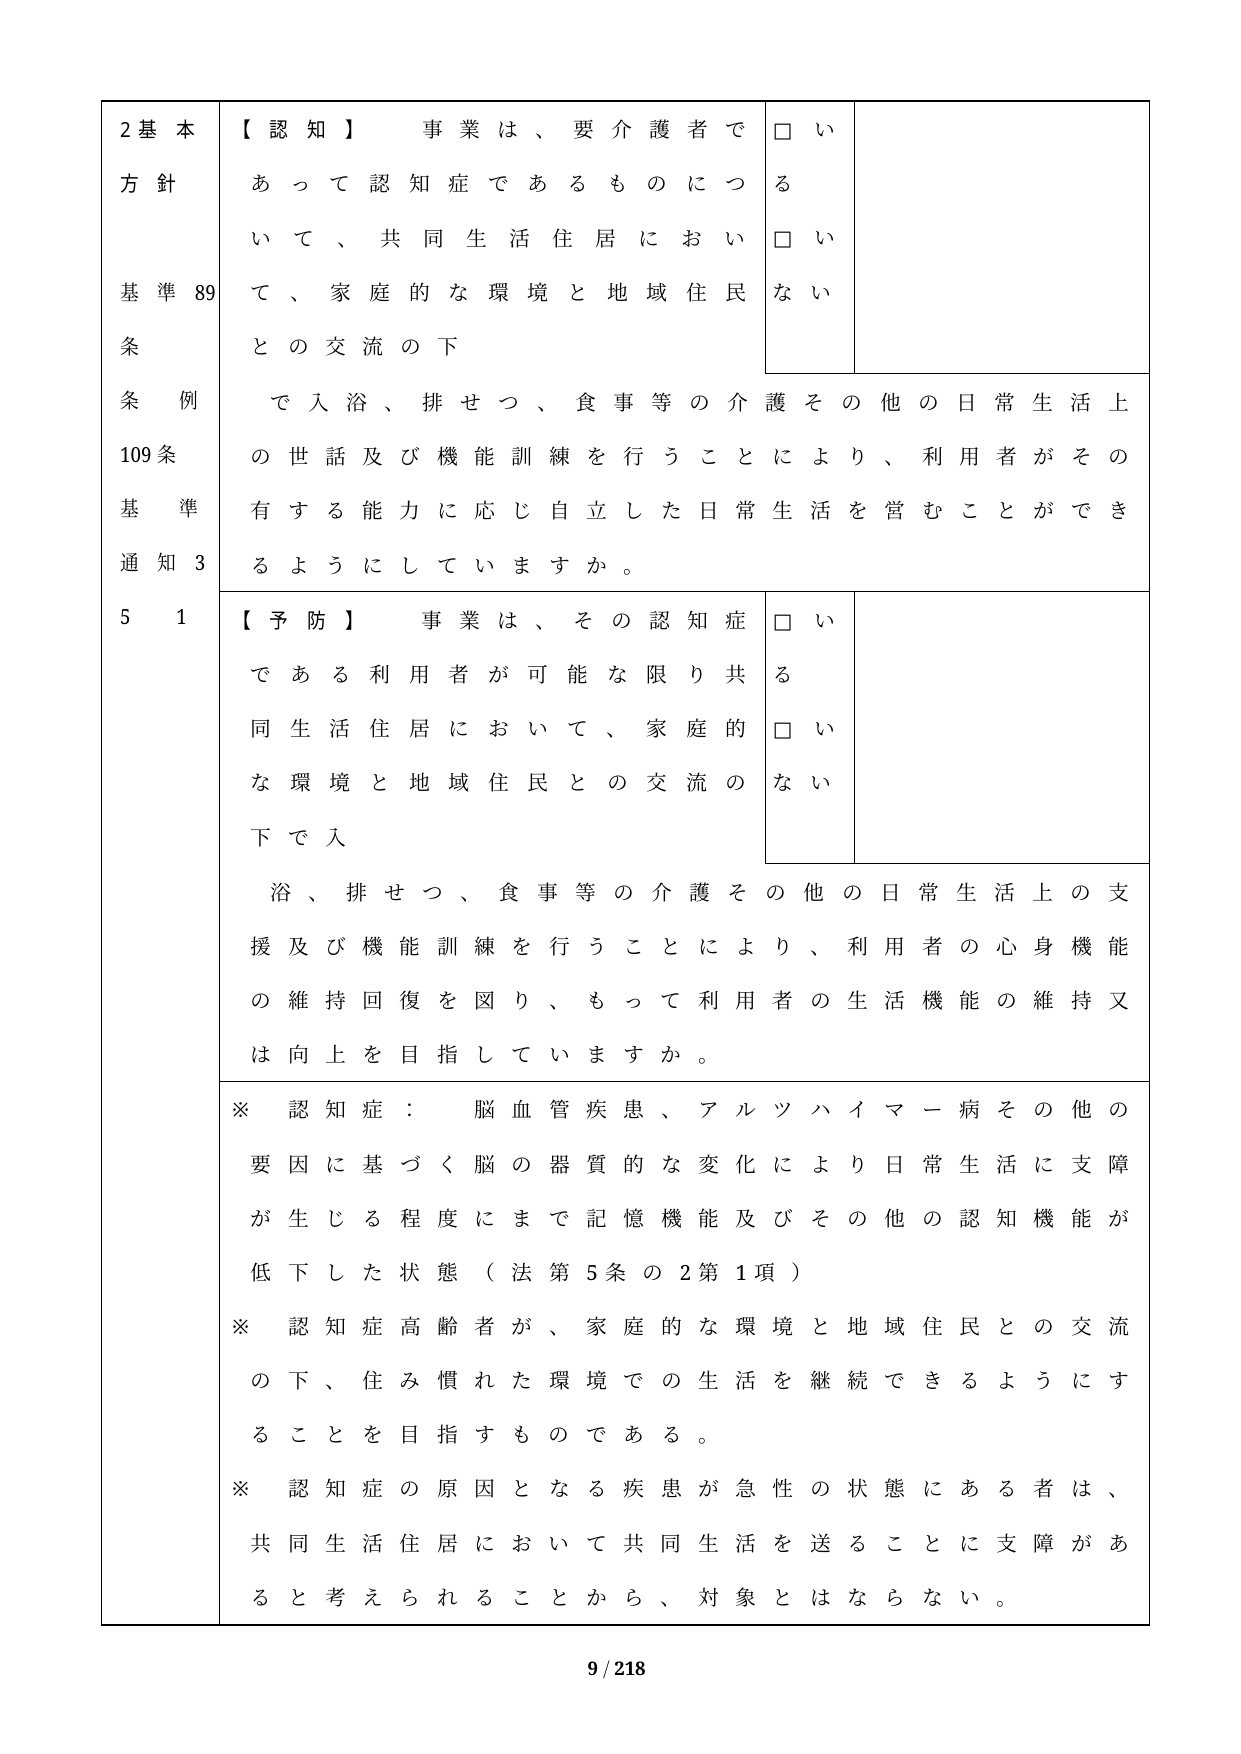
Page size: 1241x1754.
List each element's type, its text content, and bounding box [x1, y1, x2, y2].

table_cell ※ 認知症： 脳血管疾患、アルツハイマー病その他の要因に基づく脳の器質的な変化により日常生活に支障が生じる程度にまで記憶機能及びその他の認知機能が低下した状態（法第5条の2第1項） ※ 認知症高齢者が、家庭的な環境と地域住民との交流の下、住み慣れた環境での生活を継続できるようにすることを目指すものである。 ※ 認知症の原因となる疾患が急性の状態にある者は、共同生活住居において共同生活を送ることに支障があると考えられることから、対象とはならない。 [220, 1082, 1149, 1623]
table_cell 【予防】 事業は、その認知症である利用者が可能な限り共同生活住居において、家庭的な環境と地域住民との交流の下で入 [220, 592, 765, 863]
table_cell 2 基本方針 基準89条 条例109条 基準通知3 5 1 [102, 102, 219, 1623]
table_cell □いる □いない [766, 102, 854, 372]
table_cell で入浴、排せつ、食事等の介護その他の日常生活上の世話及び機能訓練を行うことにより、利用者がその有する能力に応じ自立した日常生活を営むことができるようにしていますか。 [220, 373, 1149, 591]
table_cell 浴、排せつ、食事等の介護その他の日常生活上の支援及び機能訓練を行うことにより、利用者の心身機能の維持回復を図り、もって利用者の生活機能の維持又は向上を目指していますか。 [220, 863, 1149, 1081]
table_cell 【認知】 事業は、要介護者であって認知症であるものについて、共同生活住居において、家庭的な環境と地域住民との交流の下 [220, 102, 765, 372]
table_cell [855, 592, 1149, 863]
table_cell □いる □いない [766, 592, 854, 863]
table_cell [855, 102, 1149, 372]
